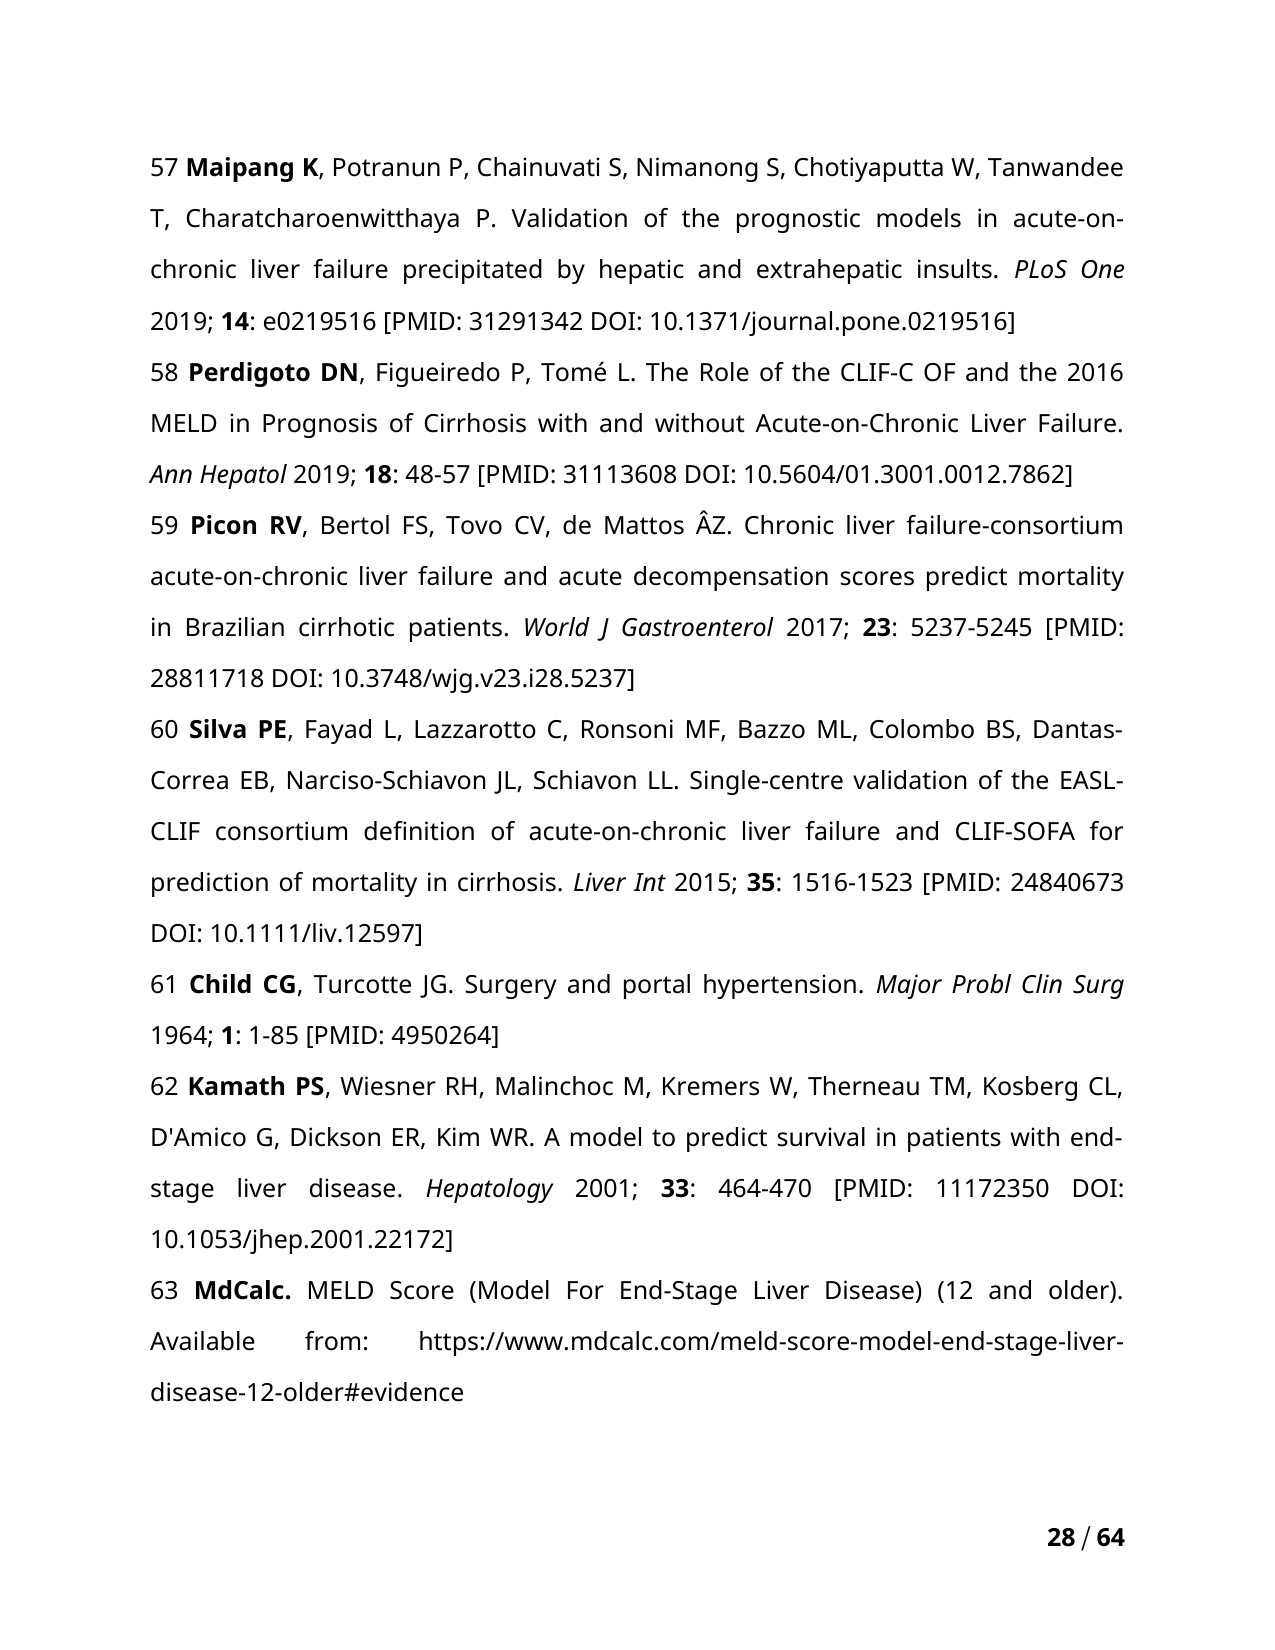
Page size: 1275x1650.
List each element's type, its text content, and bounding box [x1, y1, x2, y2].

text 59 Picon RV, Bertol FS, Tovo CV, de Mattos ÂZ. Chronic liver failure-consortium acute-on-chronic liver failure and acute decompensation scores predict mortality in Brazilian cirrhotic patients. World J Gastroenterol 2017; 23: 5237-5245 [PMID: 28811718 DOI: 10.3748/wjg.v23.i28.5237] [150, 507, 1125, 694]
text 63 MdCalc. MELD Score (Model For End-Stage Liver Disease) (12 and older). Available from: https://www.mdcalc.com/meld-score-model-end-stage-liver-disease-12-older#evidence [150, 1273, 1125, 1409]
text 58 Perdigoto DN, Figueiredo P, Tomé L. The Role of the CLIF-C OF and the 2016 MELD in Prognosis of Cirrhosis with and without Acute-on-Chronic Liver Failure. Ann Hepatol 2019; 18: 48-57 [PMID: 31113608 DOI: 10.5604/01.3001.0012.7862] [150, 354, 1125, 490]
text 57 Maipang K, Potranun P, Chainuvati S, Nimanong S, Chotiyaputta W, Tanwandee T, Charatcharoenwitthaya P. Validation of the prognostic models in acute-on-chronic liver failure precipitated by hepatic and extrahepatic insults. PLoS One 2019; 14: e0219516 [PMID: 31291342 DOI: 10.1371/journal.pone.0219516] [150, 150, 1125, 337]
text 62 Kamath PS, Wiesner RH, Malinchoc M, Kremers W, Therneau TM, Kosberg CL, D'Amico G, Dickson ER, Kim WR. A model to predict survival in patients with end-stage liver disease. Hepatology 2001; 33: 464-470 [PMID: 11172350 DOI: 10.1053/jhep.2001.22172] [150, 1069, 1125, 1256]
text 60 Silva PE, Fayad L, Lazzarotto C, Ronsoni MF, Bazzo ML, Colombo BS, Dantas-Correa EB, Narciso-Schiavon JL, Schiavon LL. Single-centre validation of the EASL-CLIF consortium definition of acute-on-chronic liver failure and CLIF-SOFA for prediction of mortality in cirrhosis. Liver Int 2015; 35: 1516-1523 [PMID: 24840673 DOI: 10.1111/liv.12597] [150, 711, 1125, 950]
text 61 Child CG, Turcotte JG. Surgery and portal hypertension. Major Probl Clin Surg 1964; 1: 1-85 [PMID: 4950264] [150, 967, 1125, 1052]
